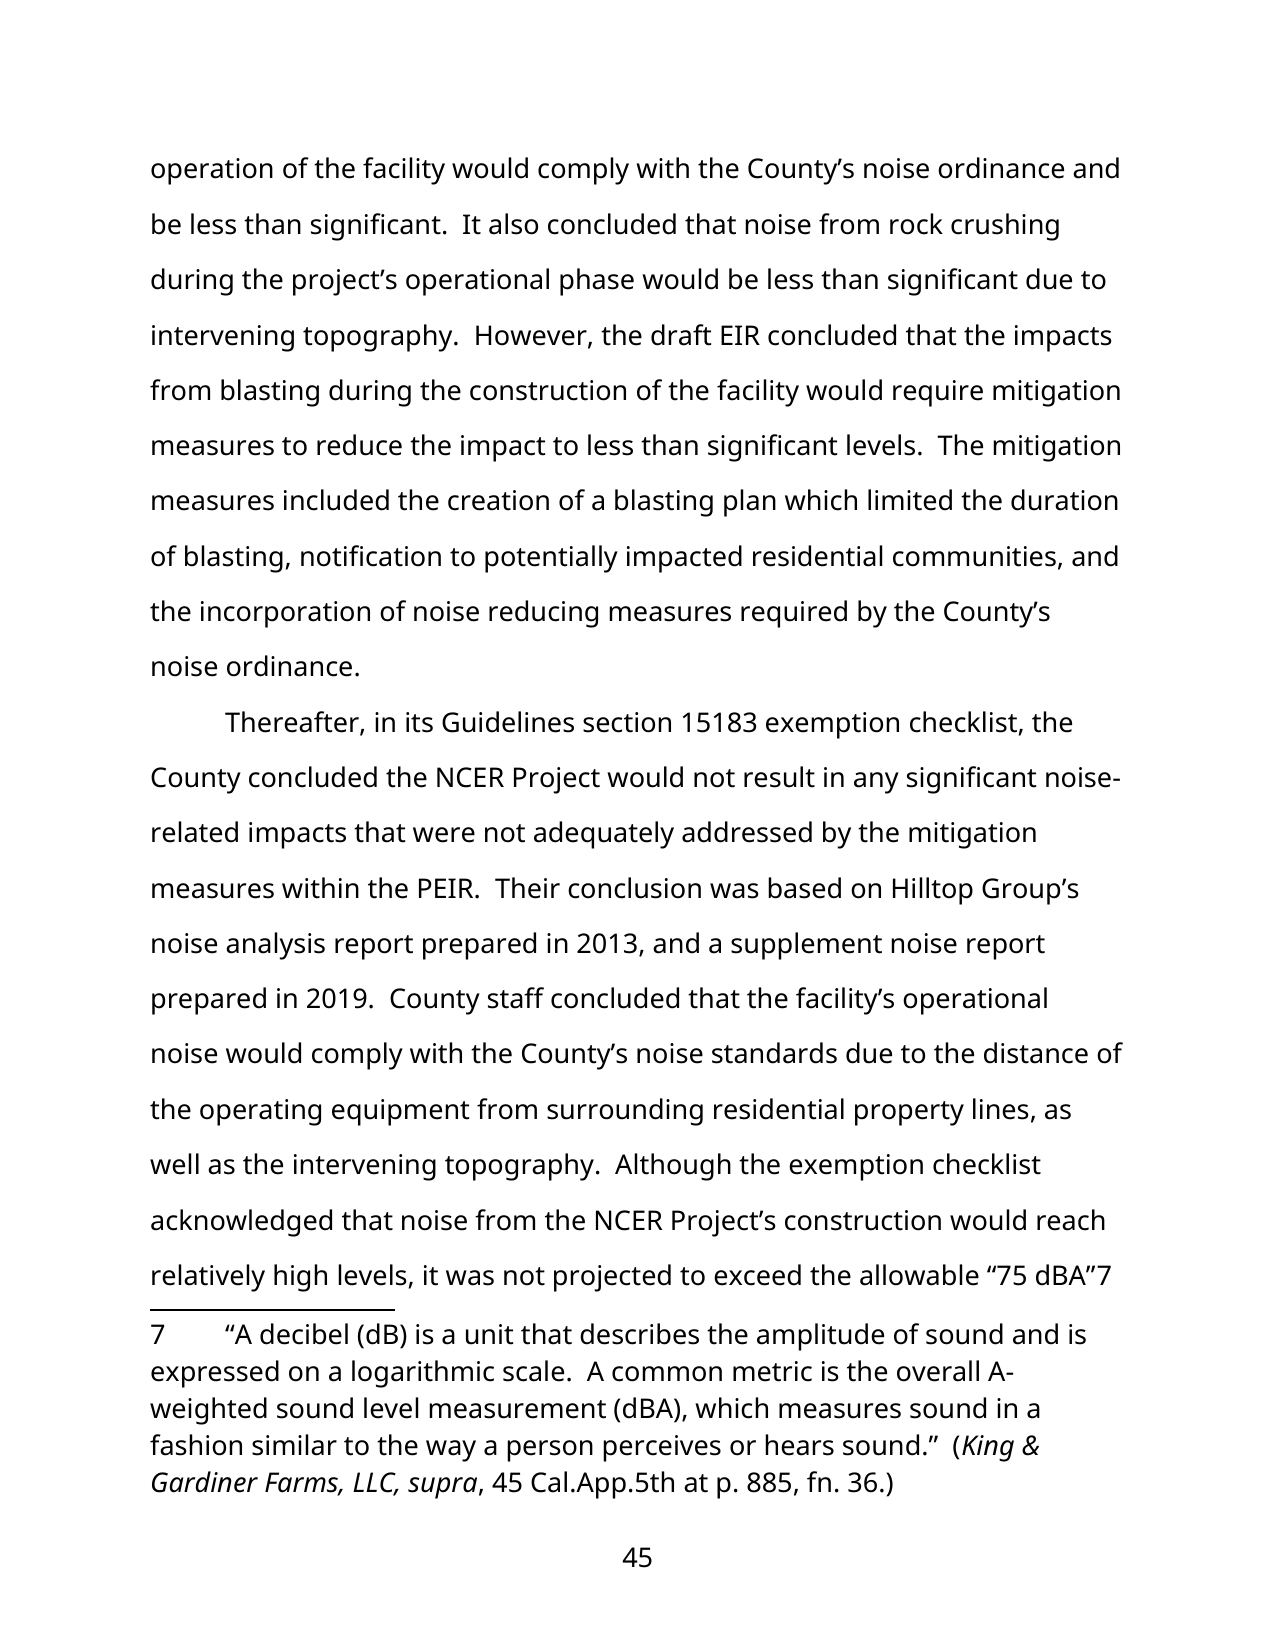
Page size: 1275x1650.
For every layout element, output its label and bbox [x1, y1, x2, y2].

text [150, 150, 1125, 685]
text [150, 703, 1125, 1293]
